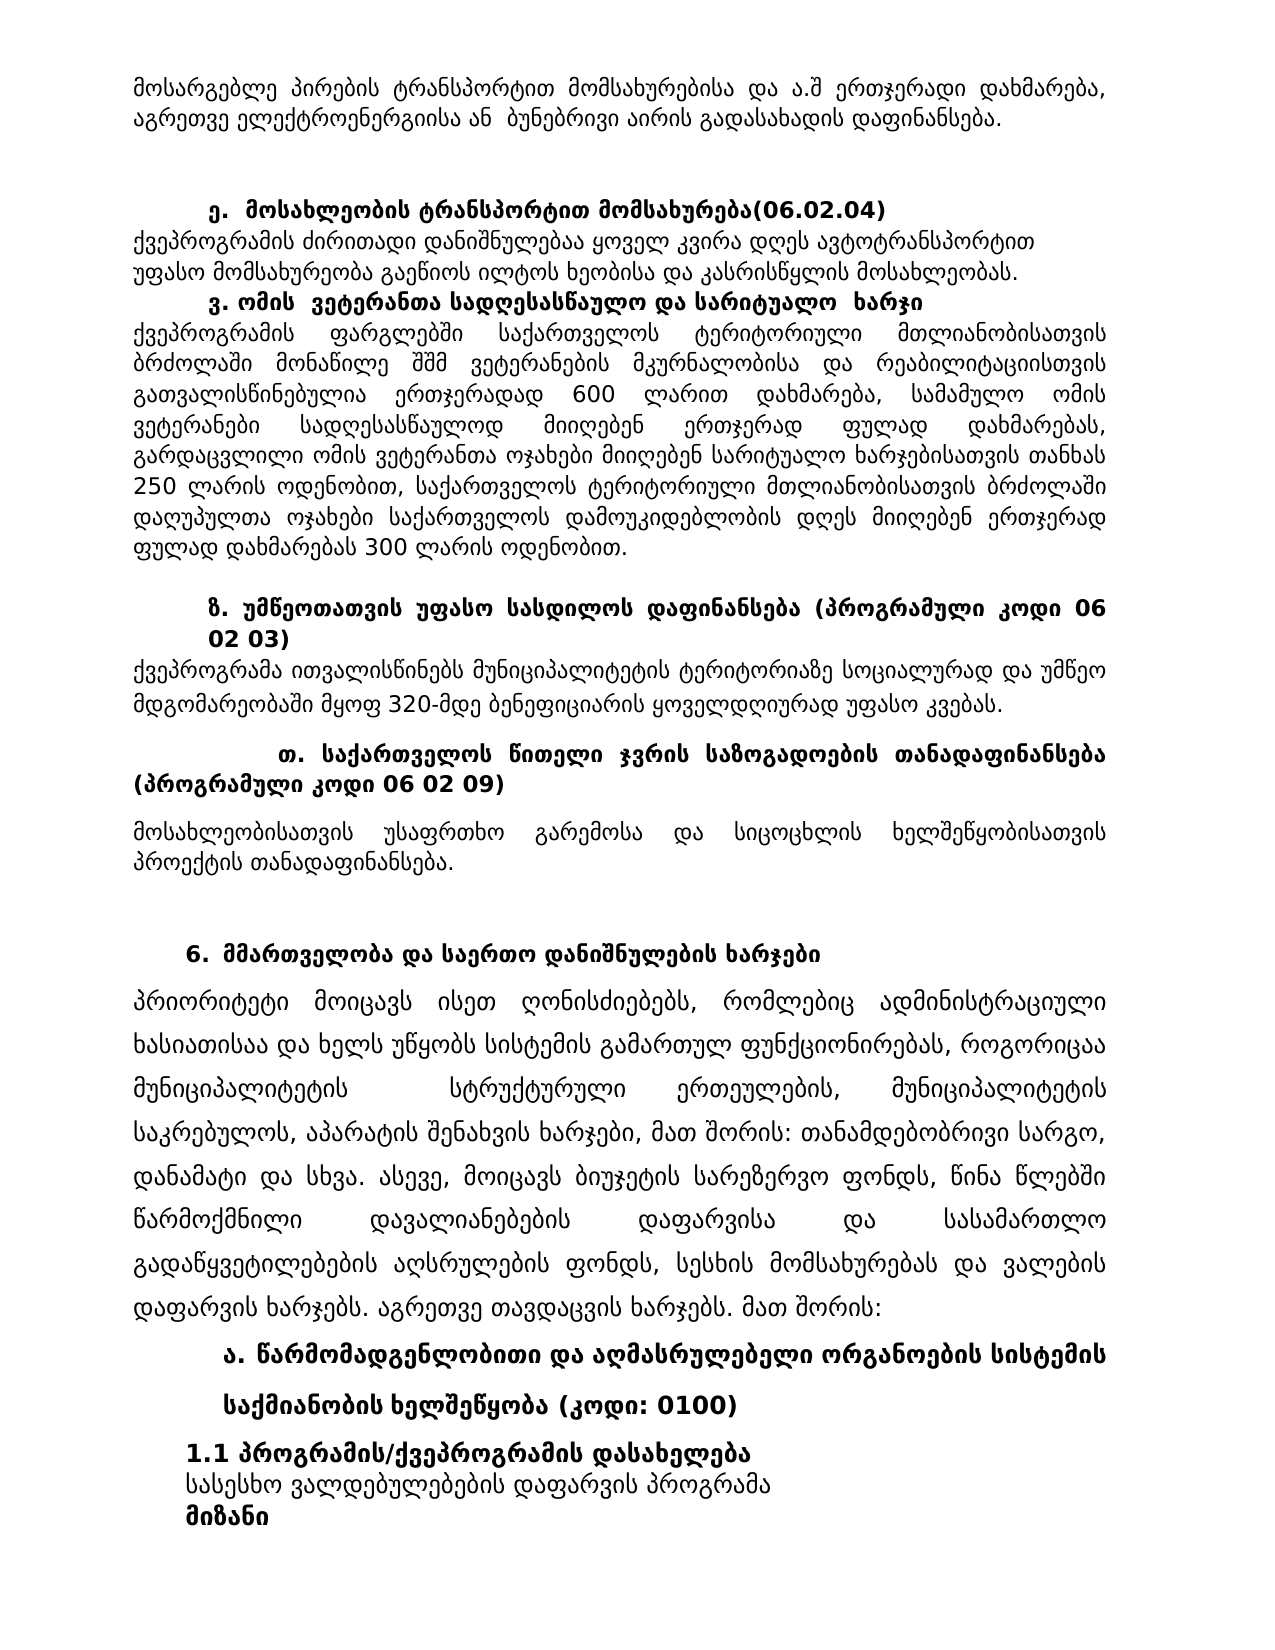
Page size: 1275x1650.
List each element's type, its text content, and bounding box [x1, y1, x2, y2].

text ზ. უმწეოთათვის უფასო სასდილოს დაფინანსება (პროგრამული კოდი 06 02 03) [208, 596, 1107, 653]
list მიზანი [185, 1502, 1107, 1531]
text პრიორიტეტი მოიცავს ისეთ ღონისძიებებს, რომლებიც ადმინისტრაციული ხასიათისაა და ხელს უწყობს სისტემის გამართულ ფუნქციონირებას, როგორიცაა მუნიციპალიტეტის სტრუქტურული ერთეულების, მუნიციპალიტეტის საკრებულოს, აპარატის შენახვის ხარჯები, მათ შორის: თანამდებობრივი სარგო, დანამატი და სხვა. ასევე, მოიცავს ბიუჯეტის სარეზერვო ფონდს, წინა წლებში წარმოქმნილი დავალიანებების დაფარვისა და სასამართლო გადაწყვეტილებების აღსრულების ფონდს, სესხის მომსახურებას და ვალების დაფარვის ხარჯებს. აგრეთვე თავდაცვის ხარჯებს. მათ შორის: [133, 987, 1107, 1322]
text ქვეპროგრამის ძირითადი დანიშნულებაა ყოველ კვირა დღეს ავტოტრანსპორტით უფასო მომსახურეობა გაეწიოს ილტოს ხეობისა და კასრისწყლის მოსახლეობას. [133, 228, 1107, 285]
text მოსახლეობისათვის უსაფრთხო გარემოსა და სიცოცხლის ხელშეწყობისათვის პროექტის თანადაფინანსება. [133, 819, 1107, 876]
list მმართველობა და საერთო დანიშნულების ხარჯები [185, 941, 1107, 968]
list 1.1 პროგრამის/ქვეპროგრამის დასახელება [185, 1439, 1107, 1468]
text ქვეპროგრამის ფარგლებში საქართველოს ტერიტორიული მთლიანობისათვის ბრძოლაში მონაწილე შშმ ვეტერანების მკურნალობისა და რეაბილიტაციისთვის გათვალისწინებულია ერთჯერადად 600 ლარით დახმარება, სამამულო ომის ვეტერანები სადღესასწაულოდ მიიღებენ ერთჯერად ფულად დახმარებას, გარდაცვლილი ომის ვეტერანთა ოჯახები მიიღებენ სარიტუალო ხარჯებისათვის თანხას 250 ლარის ოდენობით, საქართველოს ტერიტორიული მთლიანობისათვის ბრძოლაში დაღუპულთა ოჯახები საქართველოს დამოუკიდებლობის დღეს მიიღებენ ერთჯერად ფულად დახმარებას 300 ლარის ოდენობით. [133, 320, 1107, 561]
text ქვეპროგრამა ითვალისწინებს მუნიციპალიტეტის ტერიტორიაზე სოციალურად და უმწეო მდგომარეობაში მყოფ 320-მდე ბენეფიციარის ყოველდღიურად უფასო კვებას. [133, 657, 1107, 719]
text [133, 75, 1107, 132]
text თ. საქართველოს წითელი ჯვრის საზოგადოების თანადაფინანსება (პროგრამული კოდი 06 02 09) [133, 741, 1107, 798]
list სასესხო ვალდებულებების დაფარვის პროგრამა [185, 1470, 1107, 1499]
text ე. მოსახლეობის ტრანსპორტით მომსახურება(06.02.04) [208, 197, 1107, 224]
text ა. წარმომადგენლობითი და აღმასრულებელი ორგანოების სისტემის საქმიანობის ხელშეწყობა (კოდი: 0100) [223, 1337, 1107, 1422]
text ვ. ომის ვეტერანთა სადღესასწაულო და სარიტუალო ხარჯი [208, 289, 1107, 316]
